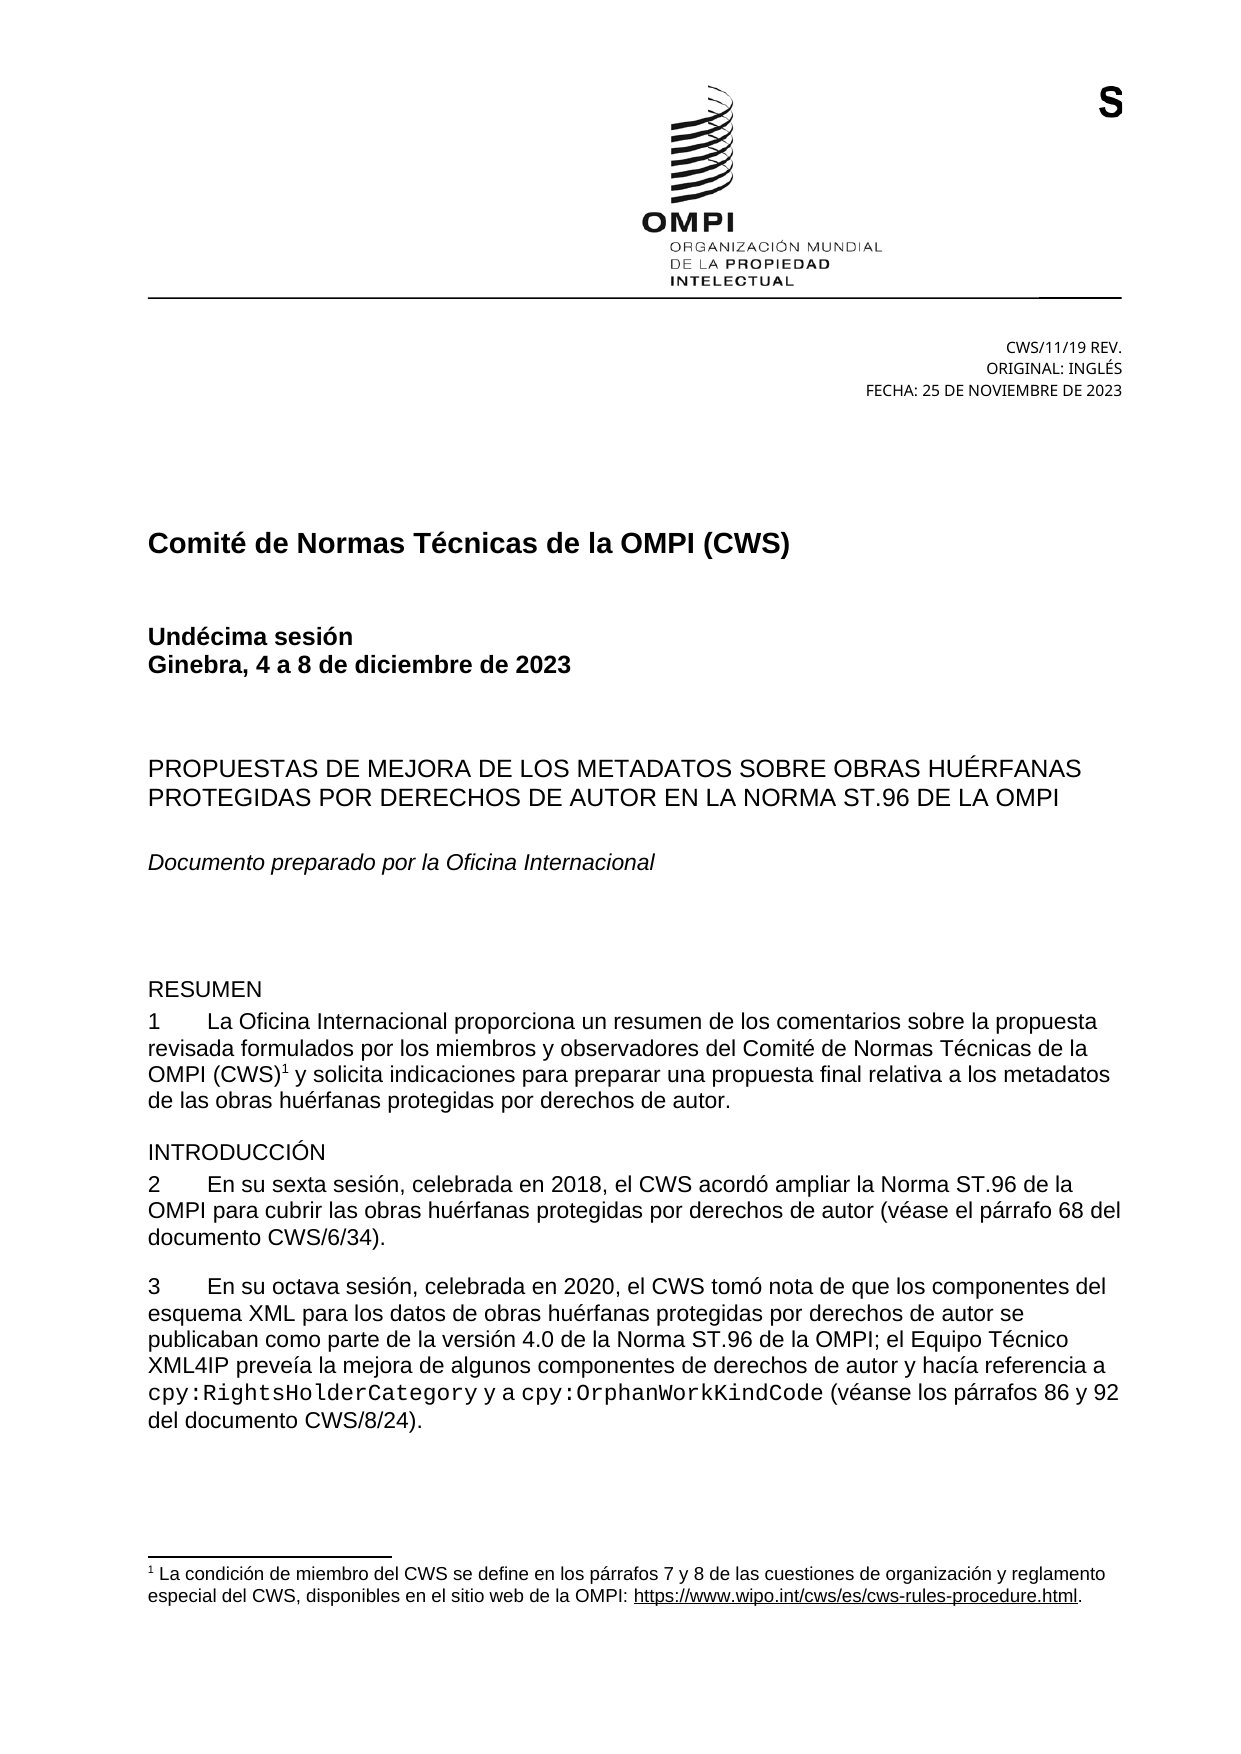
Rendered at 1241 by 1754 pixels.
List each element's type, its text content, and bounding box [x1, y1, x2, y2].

text FECHA: 25 DE NOVIEMBRE DE 2023 [148, 379, 1122, 401]
subtitle Resumen [148, 976, 1122, 1002]
text En su sexta sesión, celebrada en 2018, el CWS acordó ampliar la Norma ST.96 de la OMPI para cubrir las obras huérfanas protegidas por derechos de autor (véase el párrafo 68 del documento CWS/6/34). [148, 1171, 1122, 1250]
text Ginebra, 4 a 8 de diciembre de 2023 [148, 650, 1122, 679]
text Comité de Normas Técnicas de la OMPI (CWS) [148, 526, 1122, 559]
text Documento preparado por la Oficina Internacional [148, 849, 1122, 876]
text La Oficina Internacional proporciona un resumen de los comentarios sobre la propuesta revisada formulados por los miembros y observadores del Comité de Normas Técnicas de la OMPI (CWS) y solicita indicaciones para preparar una propuesta final relativa a los metadatos de las obras huérfanas protegidas por derechos de autor. [148, 1008, 1122, 1113]
text Undécima sesión [148, 622, 1122, 650]
text CWS/11/19 REV. [148, 337, 1122, 358]
picture [627, 79, 1123, 298]
text Propuestas de mejora de los metadatos sobre obras huérfanas protegidas por derechos de autor en la Norma ST.96 de la OMPI [148, 754, 1122, 812]
text ORIGINAL: INGLÉS [148, 358, 1122, 379]
subtitle INTRODUCCIÓN [148, 1138, 1122, 1165]
text En su octava sesión, celebrada en 2020, el CWS tomó nota de que los componentes del esquema XML para los datos de obras huérfanas protegidas por derechos de autor se publicaban como parte de la versión 4.0 de la Norma ST.96 de la OMPI; el Equipo Técnico XML4IP preveía la mejora de algunos componentes de derechos de autor y hacía referencia a cpy:RightsHolderCategory y a cpy:OrphanWorkKindCode (véanse los párrafos 86 y 92 del documento CWS/8/24). [148, 1273, 1122, 1433]
